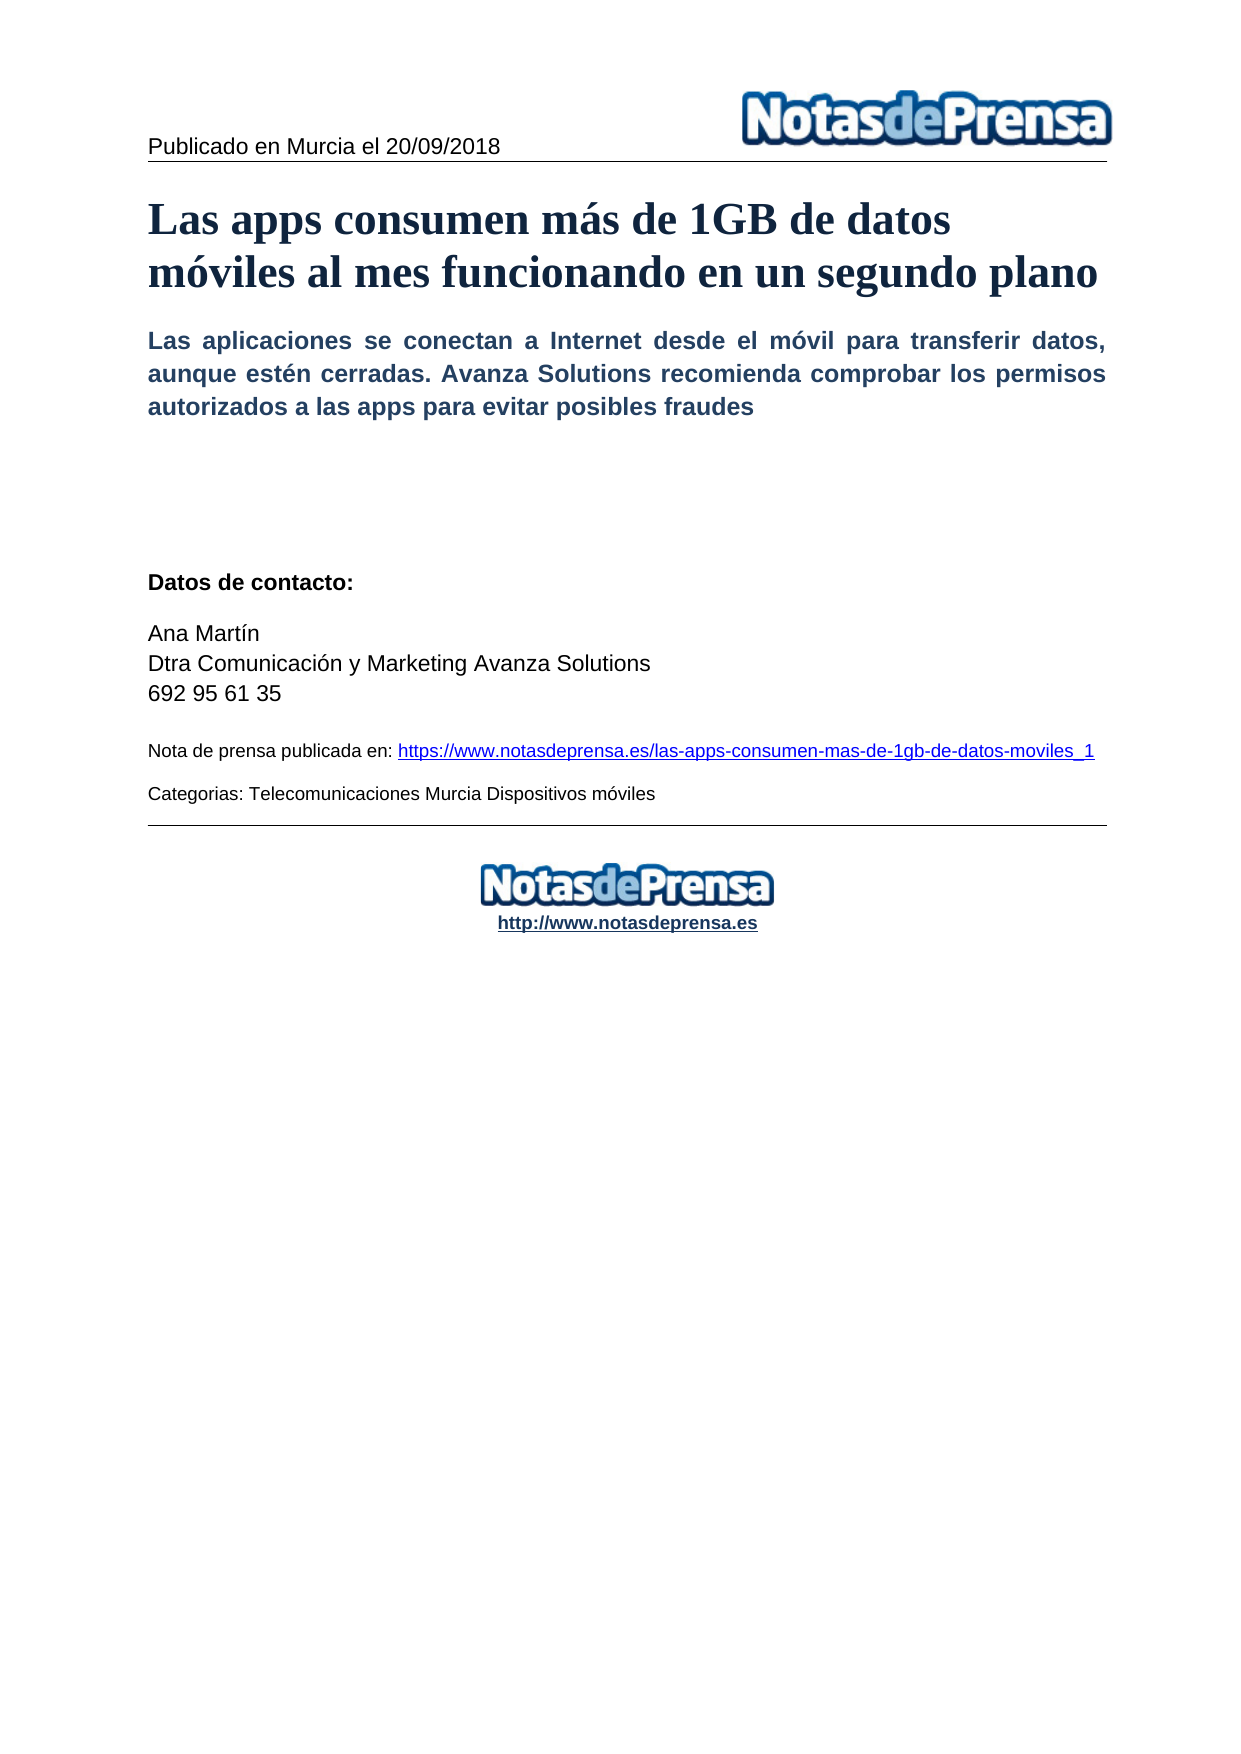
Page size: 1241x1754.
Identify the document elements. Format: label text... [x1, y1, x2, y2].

subtitle Las aplicaciones se conectan a Internet desde el móvil para transferir datos, aunque estén cerradas. Avanza Solutions recomienda comprobar los permisos autorizados a las apps para evitar posibles fraudes [148, 326, 1107, 421]
picture [742, 90, 1113, 148]
text Dtra Comunicación y Marketing Avanza Solutions [148, 650, 1063, 676]
text Publicado en Murcia el 20/09/2018 [148, 133, 1107, 161]
text 692 95 61 35 [148, 680, 1063, 706]
text Nota de prensa publicada en: https://www.notasdeprensa.es/las-apps-consumen-mas-de-1gb-de-datos-moviles_1 [148, 740, 1107, 762]
subtitle Las apps consumen más de 1GB de datos móviles al mes funcionando en un segundo plano [148, 192, 1107, 297]
text http://www.notasdeprensa.es [148, 912, 1107, 934]
text Categorias: Telecomunicaciones Murcia Dispositivos móviles [148, 783, 1107, 804]
text Ana Martín [148, 619, 1063, 646]
text Datos de contacto: [148, 568, 1107, 595]
picture [480, 862, 775, 908]
